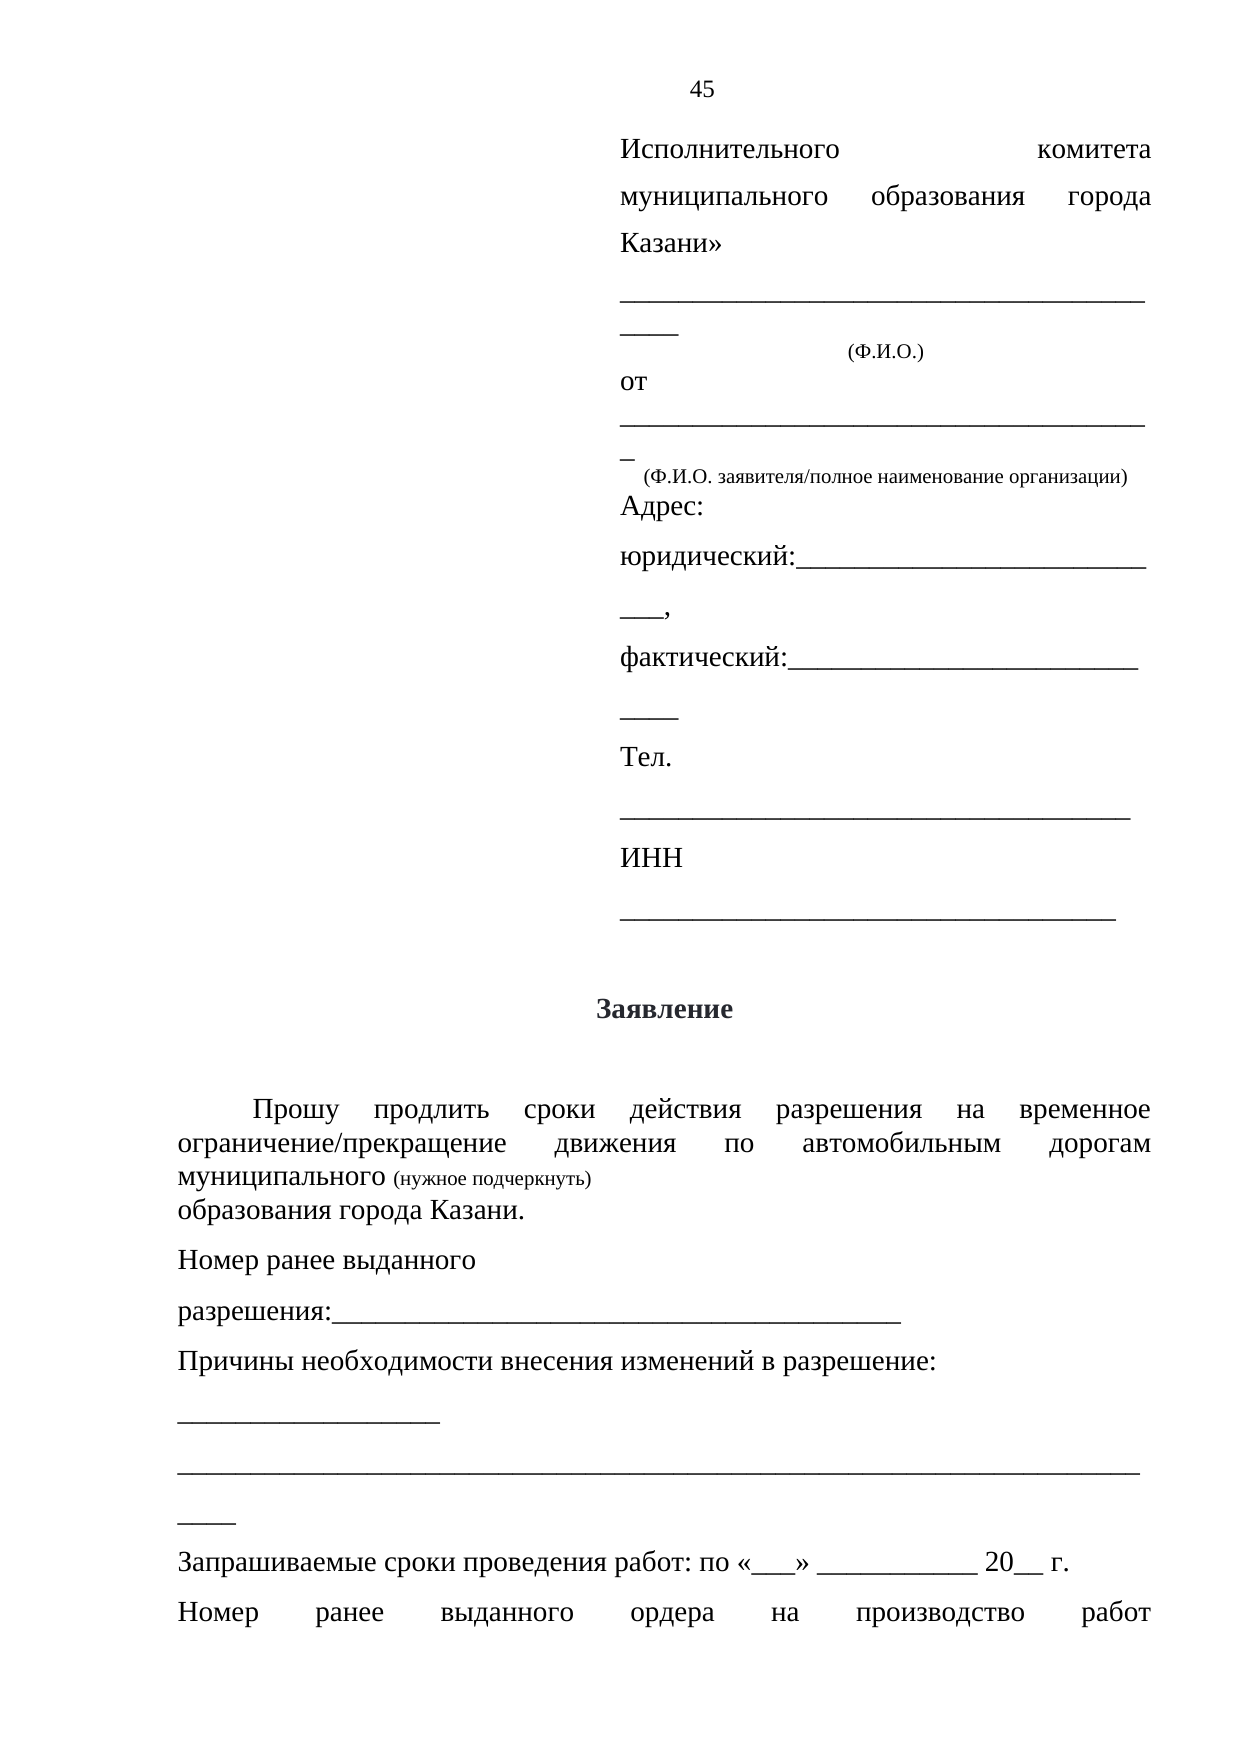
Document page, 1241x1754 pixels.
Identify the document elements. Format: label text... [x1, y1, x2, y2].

text Адрес: [620, 488, 1152, 521]
text Запрашиваемые сроки проведения работ: по «___» ___________ 20__ г. [177, 1544, 1152, 1578]
text от _____________________________________ [620, 363, 1152, 464]
text фактический:____________________________ [620, 639, 1152, 722]
text ________________________________________ [620, 272, 1152, 339]
text юридический:___________________________, [620, 538, 1152, 622]
text (Ф.И.О. заявителя/полное наименование организации) [620, 464, 1152, 488]
text Прошу продлить сроки действия разрешения на временное ограничение/прекращение движения по автомобильным дорогам муниципального (нужное подчеркнуть) [177, 1091, 1152, 1192]
text Тел. ___________________________________ [620, 739, 1152, 823]
text Причины необходимости внесения изменений в разрешение: __________________ [177, 1343, 1152, 1427]
text ИНН __________________________________ [620, 840, 1138, 924]
text Номер ранее выданного разрешения:_______________________________________ [177, 1242, 1152, 1326]
text образования города Казани. [177, 1192, 1152, 1226]
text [177, 1594, 1152, 1628]
text Исполнительного комитета муниципального образования города Казани» [620, 131, 1152, 258]
text Заявление [177, 991, 1152, 1024]
text (Ф.И.О.) [620, 339, 1152, 363]
text ______________________________________________________________________ [177, 1444, 1152, 1527]
